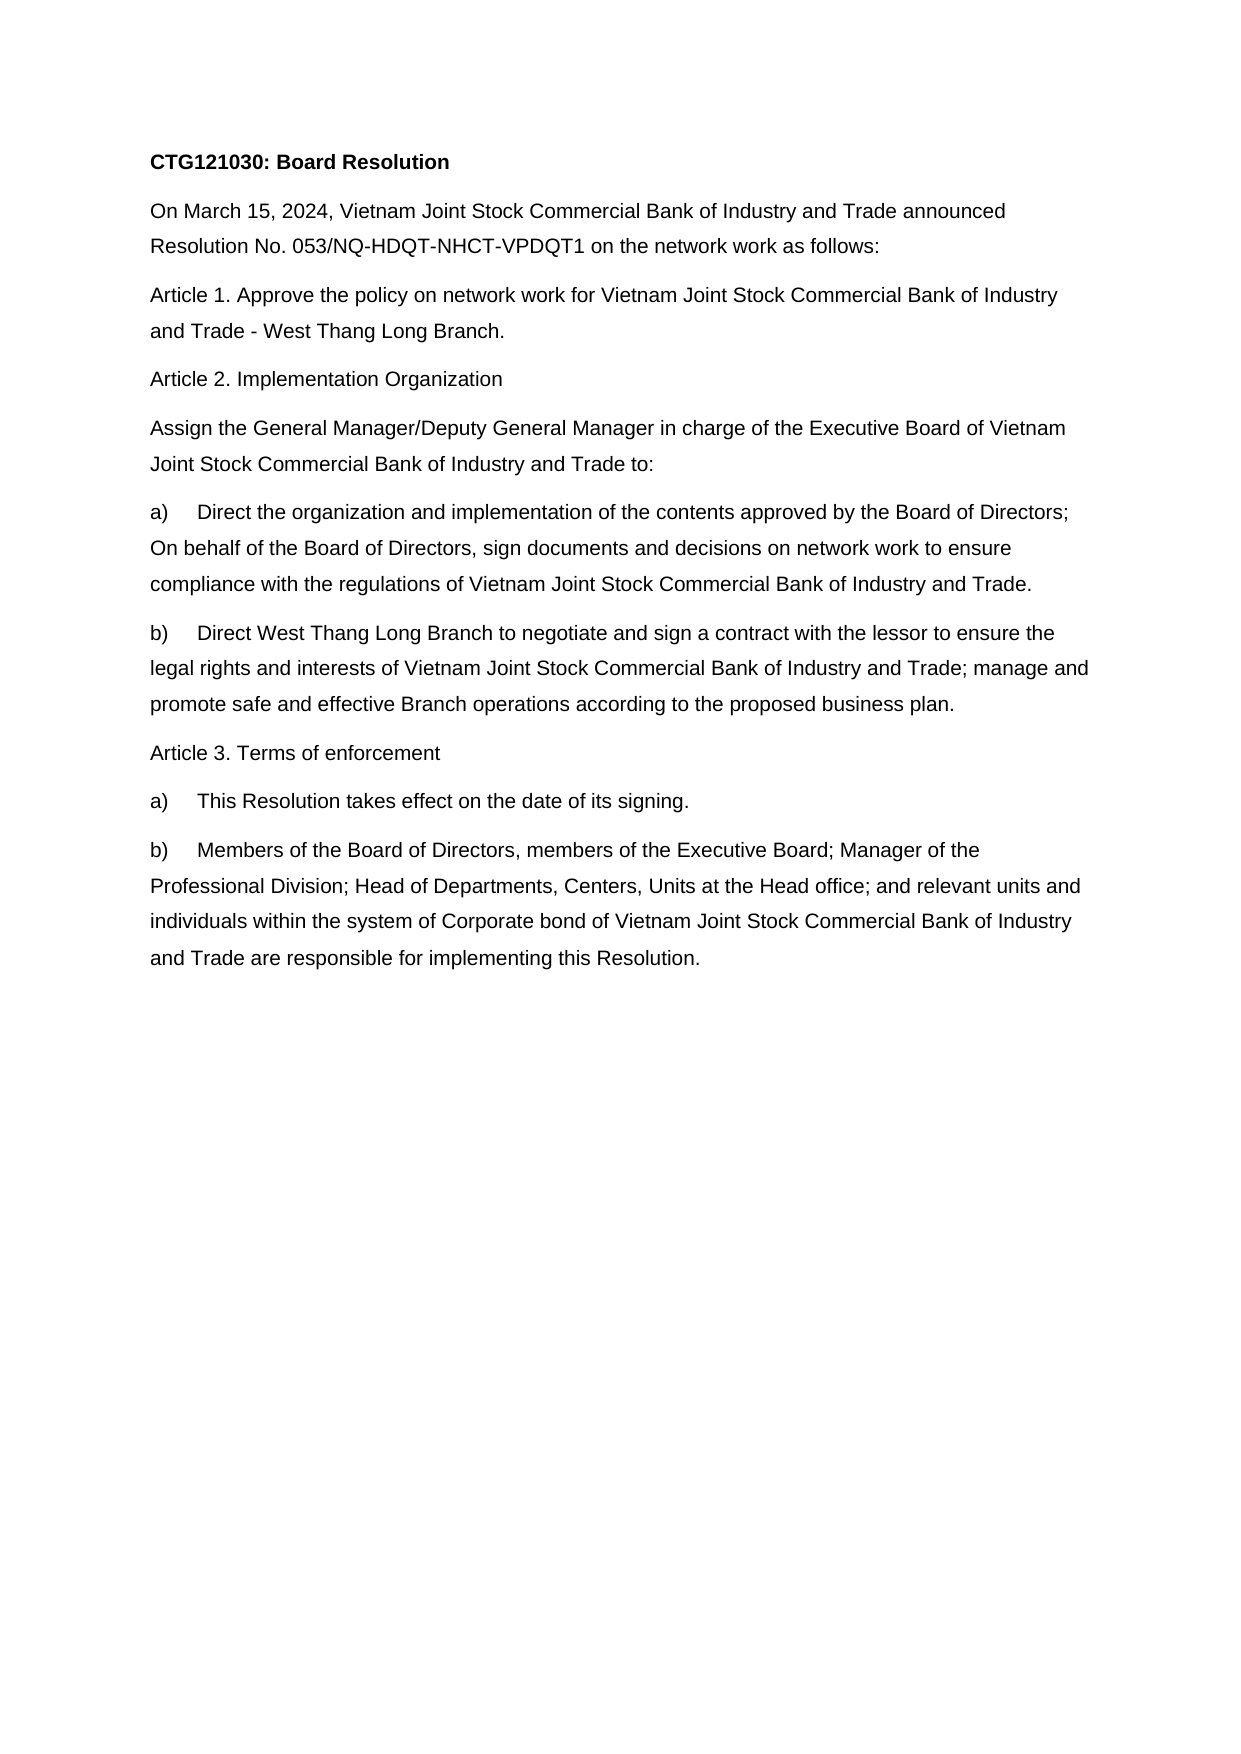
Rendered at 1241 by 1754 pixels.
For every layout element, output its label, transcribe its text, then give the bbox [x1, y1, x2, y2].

text On March 15, 2024, Vietnam Joint Stock Commercial Bank of Industry and Trade announced Resolution No. 053/NQ-HDQT-NHCT-VPDQT1 on the network work as follows: [150, 198, 1090, 258]
list This Resolution takes effect on the date of its signing. [150, 789, 1090, 813]
list Direct the organization and implementation of the contents approved by the Board of Directors; On behalf of the Board of Directors, sign documents and decisions on network work to ensure compliance with the regulations of Vietnam Joint Stock Commercial Bank of Industry and Trade. [150, 500, 1090, 596]
list Direct West Thang Long Branch to negotiate and sign a contract with the lessor to ensure the legal rights and interests of Vietnam Joint Stock Commercial Bank of Industry and Trade; manage and promote safe and effective Branch operations according to the proposed business plan. [150, 620, 1090, 716]
text ‎‎Article 1. Approve the policy on network work for Vietnam Joint Stock Commercial Bank of Industry and Trade - West Thang Long Branch. [150, 283, 1090, 343]
text CTG121030: Board Resolution [150, 150, 1090, 174]
list Members of the Board of Directors, members of the Executive Board; Manager of the Professional Division; Head of Departments, Centers, Units at the Head office; and relevant units and individuals within the system of Corporate bond of Vietnam Joint Stock Commercial Bank of Industry and Trade are responsible for implementing this Resolution. [150, 837, 1090, 969]
text ‎‎Article 2. Implementation Organization [150, 367, 1090, 391]
text ‎‎Article 3. Terms of enforcement [150, 741, 1090, 764]
text Assign the General Manager/Deputy General Manager in charge of the Executive Board of Vietnam Joint Stock Commercial Bank of Industry and Trade to: [150, 416, 1090, 476]
